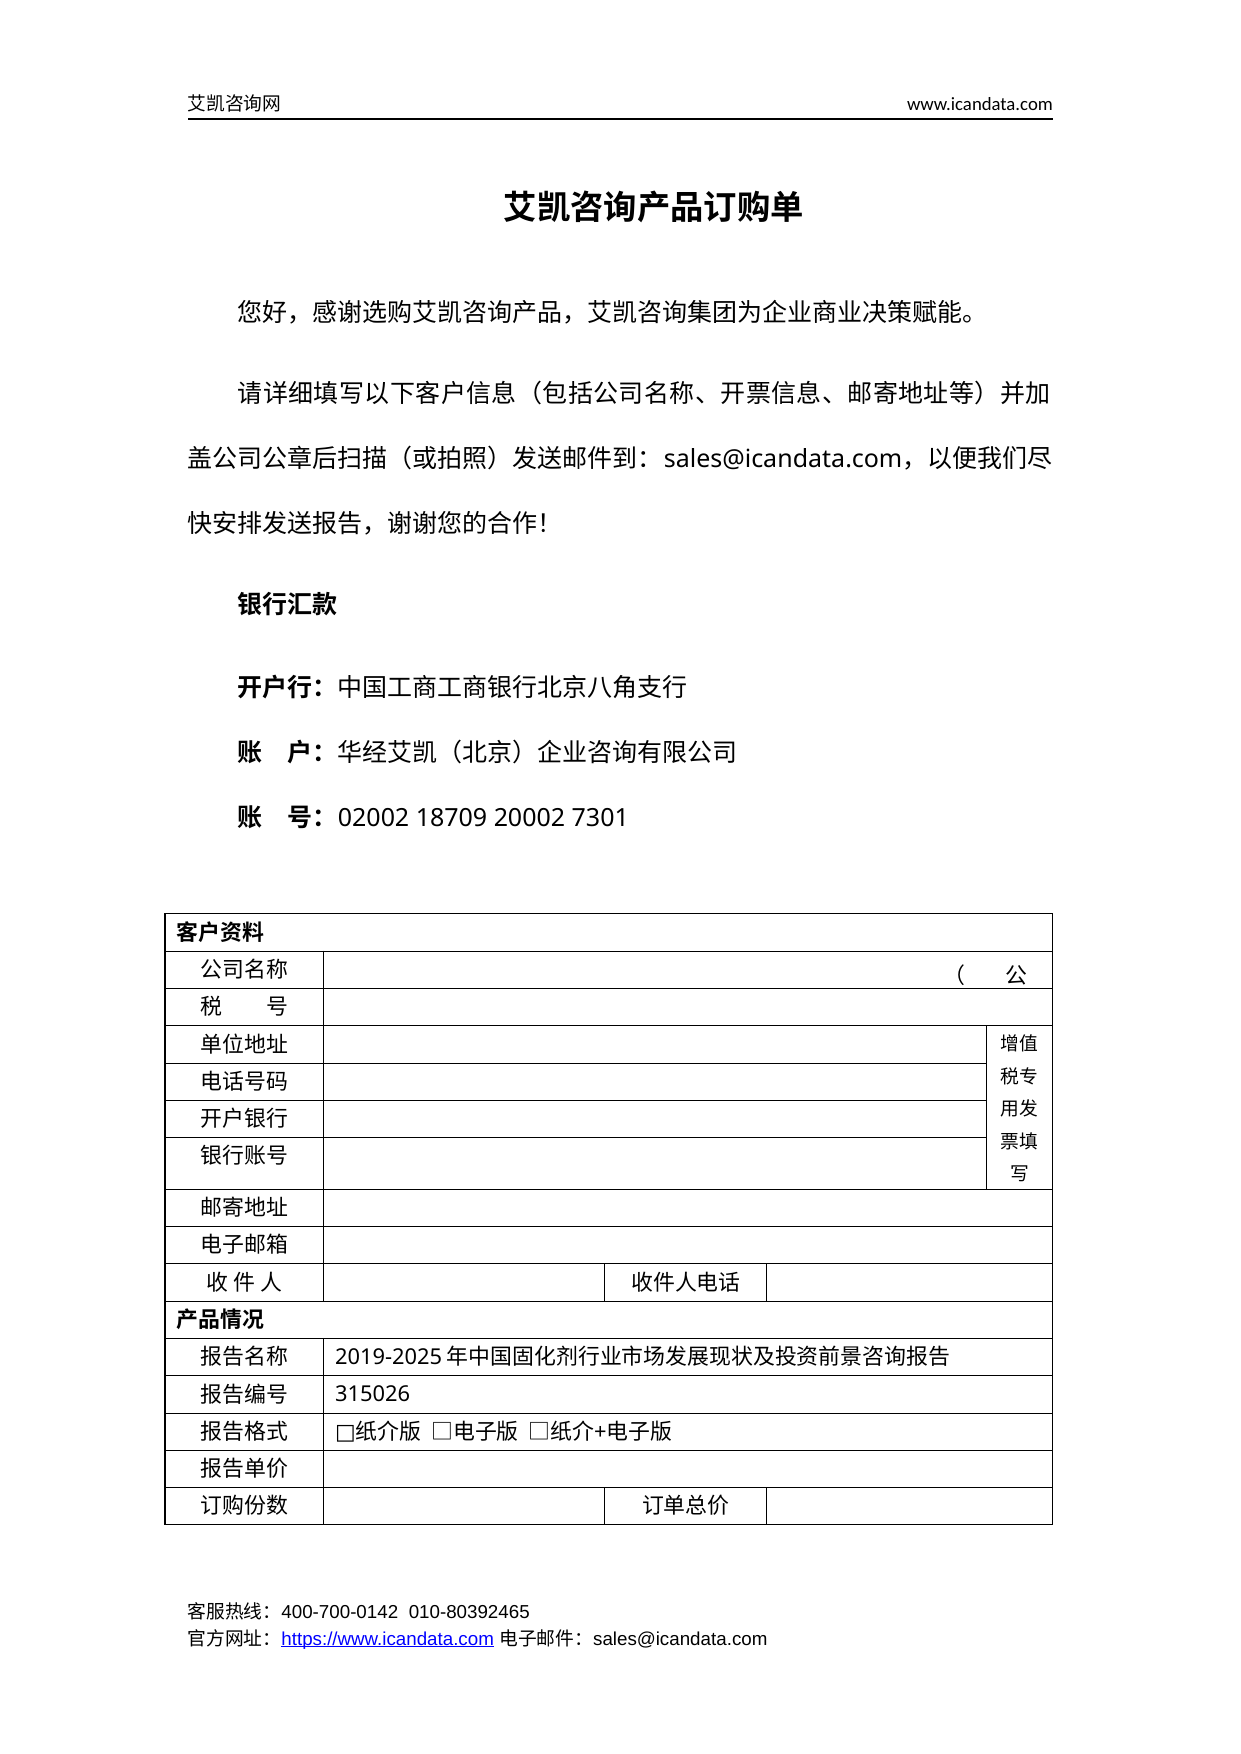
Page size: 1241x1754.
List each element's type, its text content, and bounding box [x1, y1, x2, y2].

table_cell 报告名称 [166, 1339, 323, 1375]
table_cell 315026 [324, 1376, 1052, 1412]
table_cell [767, 1264, 1052, 1301]
table_cell 产品情况 [166, 1302, 1052, 1338]
table_cell [324, 989, 1052, 1025]
table_cell 订单总价 [605, 1488, 766, 1524]
table_cell 订购份数 [166, 1488, 323, 1524]
table_cell [324, 1138, 986, 1189]
table_cell [324, 1026, 986, 1062]
table_cell 收件人电话 [605, 1264, 766, 1301]
table_cell [324, 1064, 986, 1100]
table_cell 银行账号 [166, 1138, 323, 1189]
table_cell 增值税专用发票填写 [987, 1026, 1052, 1189]
text 艾凯咨询产品订购单 [187, 172, 1053, 237]
text 账 号：02002 18709 20002 7301 [187, 783, 1053, 848]
table_cell 报告编号 [166, 1376, 323, 1412]
table_cell □纸介版 □电子版 □纸介+电子版 [324, 1414, 1052, 1450]
text 账 户：华经艾凯（北京）企业咨询有限公司 [187, 718, 1053, 783]
table_cell [324, 1264, 604, 1301]
table_cell 单位地址 [166, 1026, 323, 1062]
table_cell [767, 1488, 1052, 1524]
table_cell [324, 1488, 604, 1524]
table_cell 报告单价 [166, 1451, 323, 1487]
table_cell [324, 1101, 986, 1137]
text 银行汇款 [187, 570, 1053, 635]
table_header 客户资料 [166, 914, 1052, 951]
table_cell 电话号码 [166, 1064, 323, 1100]
table_cell 收 件 人 [166, 1264, 323, 1301]
text 开户行：中国工商工商银行北京八角支行 [187, 653, 1053, 718]
table_cell 电子邮箱 [166, 1227, 323, 1263]
table_cell 邮寄地址 [166, 1190, 323, 1226]
table_cell 税 号 [166, 989, 323, 1025]
text 请详细填写以下客户信息（包括公司名称、开票信息、邮寄地址等）并加盖公司公章后扫描（或拍照）发送邮件到：sales@icandata.com，以便我们尽快安排发送报告，谢谢您的合作！ [187, 359, 1053, 554]
table_cell 报告格式 [166, 1414, 323, 1450]
table_cell [324, 1227, 1052, 1263]
table_cell [324, 1451, 1052, 1487]
table_cell [324, 952, 1052, 988]
table_cell 开户银行 [166, 1101, 323, 1137]
table_cell [324, 1190, 1052, 1226]
table_cell 2019-2025年中国固化剂行业市场发展现状及投资前景咨询报告 [324, 1339, 1052, 1375]
text 您好，感谢选购艾凯咨询产品，艾凯咨询集团为企业商业决策赋能。 [187, 278, 1053, 343]
table_cell 公司名称 [166, 952, 323, 988]
